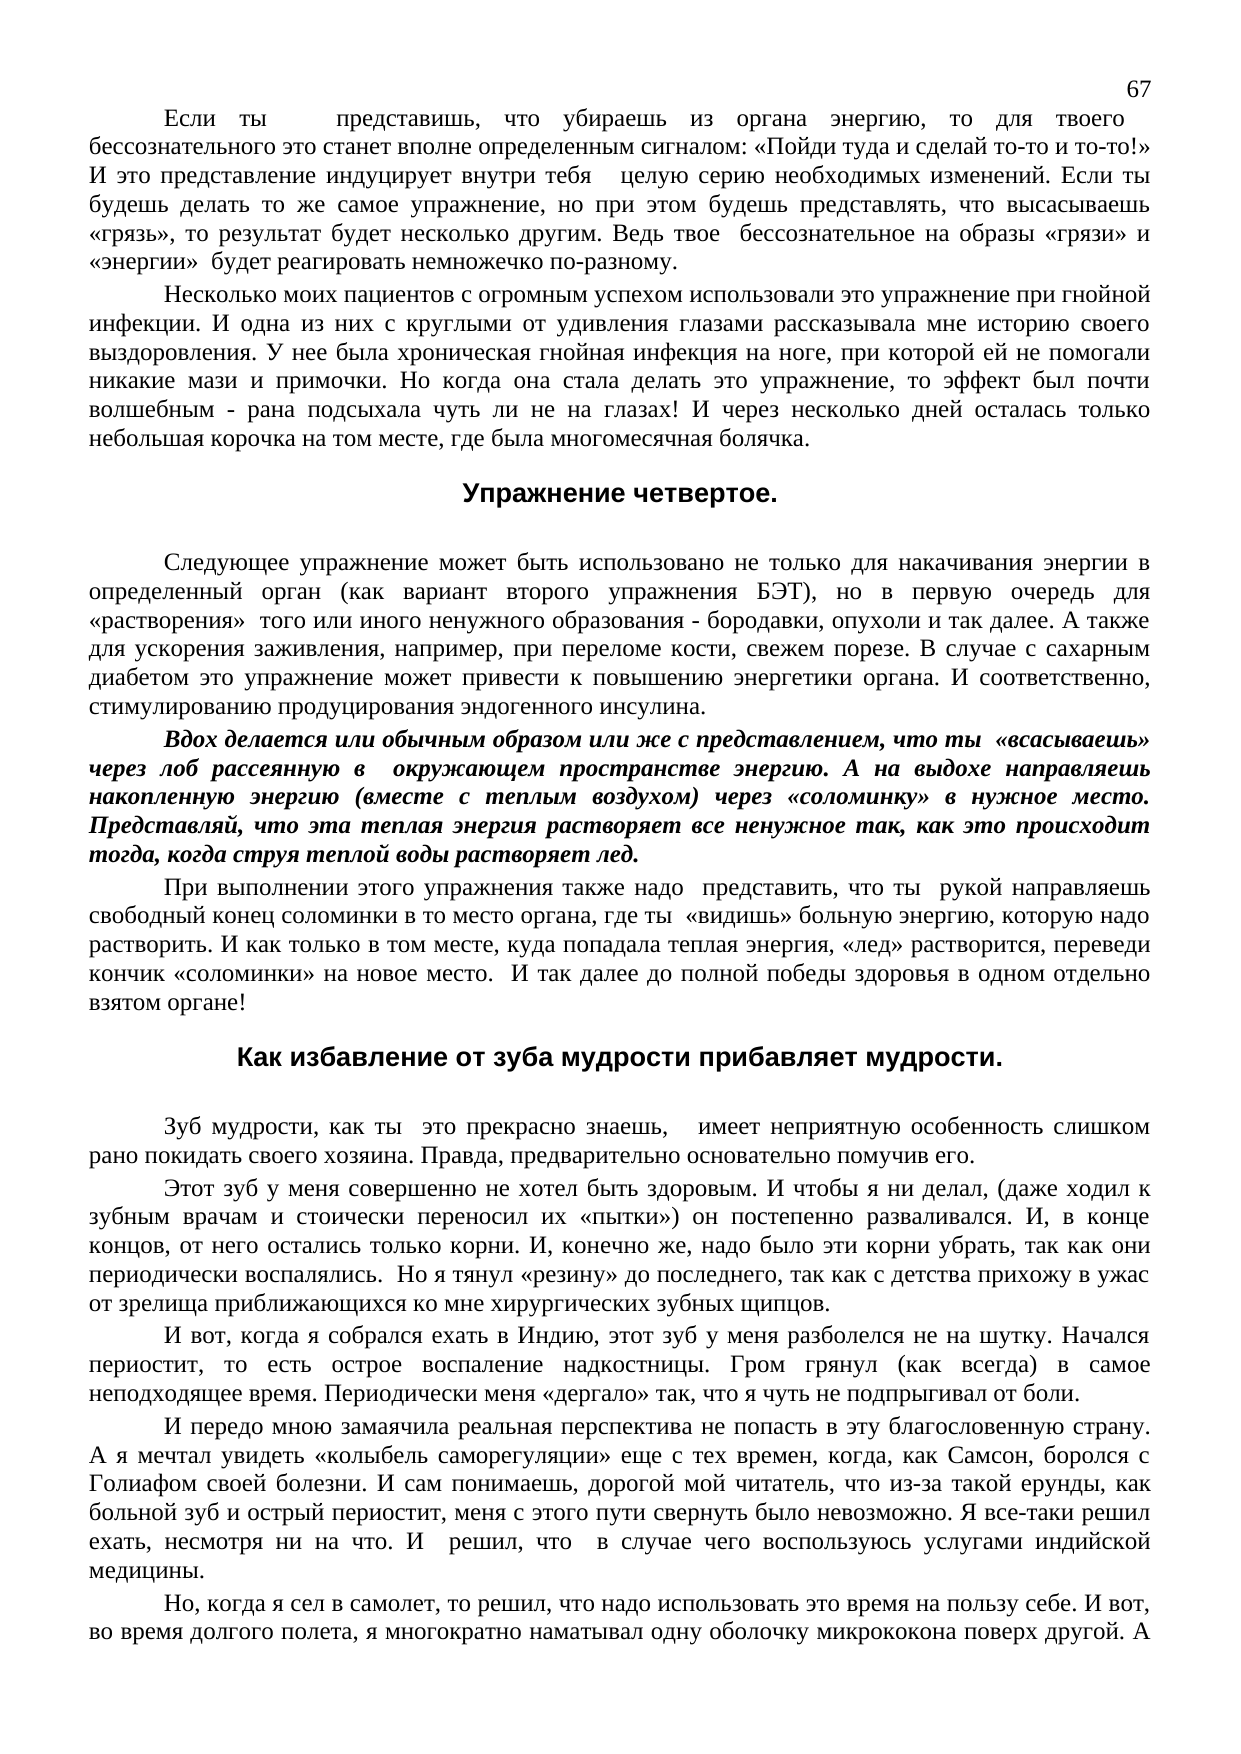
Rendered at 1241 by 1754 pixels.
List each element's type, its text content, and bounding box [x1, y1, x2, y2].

subtitle Как избавление от зуба мудрости прибавляет мудрости. [89, 1041, 1152, 1072]
subtitle Упражнение четвертое. [89, 477, 1152, 508]
text Если ты представишь, что убираешь из органа энергию, то для твоего бессознательного это станет вполне определенным сигналом: «Пойди туда и сделай то-то и то-то!» И это представление индуцирует внутри тебя целую серию необходимых изменений. Если ты будешь делать то же самое упражнение, но при этом будешь представлять, что высасываешь «грязь», то результат будет несколько другим. Ведь твое бессознательное на образы «грязи» и «энергии» будет реагировать немножечко по-разному. [89, 103, 1152, 275]
text И передо мною замаячила реальная перспектива не попасть в эту благословенную страну. А я мечтал увидеть «колыбель саморегуляции» еще с тех времен, когда, как Самсон, боролся с Голиафом своей болезни. И сам понимаешь, дорогой мой читатель, что из-за такой ерунды, как больной зуб и острый периостит, меня с этого пути свернуть было невозможно. Я все-таки решил ехать, несмотря ни на что. И решил, что в случае чего воспользуюсь услугами индийской медицины. [89, 1411, 1152, 1583]
text Зуб мудрости, как ты это прекрасно знаешь, имеет неприятную особенность слишком рано покидать своего хозяина. Правда, предварительно основательно помучив его. [89, 1111, 1152, 1168]
text При выполнении этого упражнения также надо представить, что ты рукой направляешь свободный конец соломинки в то место органа, где ты «видишь» больную энергию, которую надо растворить. И как только в том месте, куда попадала теплая энергия, «лед» растворится, переведи кончик «соломинки» на новое место. И так далее до полной победы здоровья в одном отдельно взятом органе! [89, 872, 1152, 1016]
text И вот, когда я собрался ехать в Индию, этот зуб у меня разболелся не на шутку. Начался периостит, то есть острое воспаление надкостницы. Гром грянул (как всегда) в самое неподходящее время. Периодически меня «дергало» так, что я чуть не подпрыгивал от боли. [89, 1321, 1152, 1407]
text Следующее упражнение может быть использовано не только для накачивания энергии в определенный орган (как вариант второго упражнения БЭТ), но в первую очередь для «растворения» того или иного ненужного образования - бородавки, опухоли и так далее. А также для ускорения заживления, например, при переломе кости, свежем порезе. В случае с сахарным диабетом это упражнение может привести к повышению энергетики органа. И соответственно, стимулированию продуцирования эндогенного инсулина. [89, 547, 1152, 720]
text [89, 1588, 1152, 1645]
text Несколько моих пациентов с огромным успехом использовали это упражнение при гнойной инфекции. И одна из них с круглыми от удивления глазами рассказывала мне историю своего выздоровления. У нее была хроническая гнойная инфекция на ноге, при которой ей не помогали никакие мази и примочки. Но когда она стала делать это упражнение, то эффект был почти волшебным - рана подсыхала чуть ли не на глазах! И через несколько дней осталась только небольшая корочка на том месте, где была многомесячная болячка. [89, 279, 1152, 452]
text Этот зуб у меня совершенно не хотел быть здоровым. И чтобы я ни делал, (даже ходил к зубным врачам и стоически переносил их «пытки») он постепенно разваливался. И, в конце концов, от него остались только корни. И, конечно же, надо было эти корни убрать, так как они периодически воспалялись. Но я тянул «резину» до последнего, так как с детства прихожу в ужас от зрелища приближающихся ко мне хирургических зубных щипцов. [89, 1173, 1152, 1316]
text Вдох делается или обычным образом или же с представлением, что ты «всасываешь» через лоб рассеянную в окружающем пространстве энергию. А на выдохе направляешь накопленную энергию (вместе с теплым воздухом) через «соломинку» в нужное место. Представляй, что эта теплая энергия растворяет все ненужное так, как это происходит тогда, когда струя теплой воды растворяет лед. [89, 724, 1152, 868]
